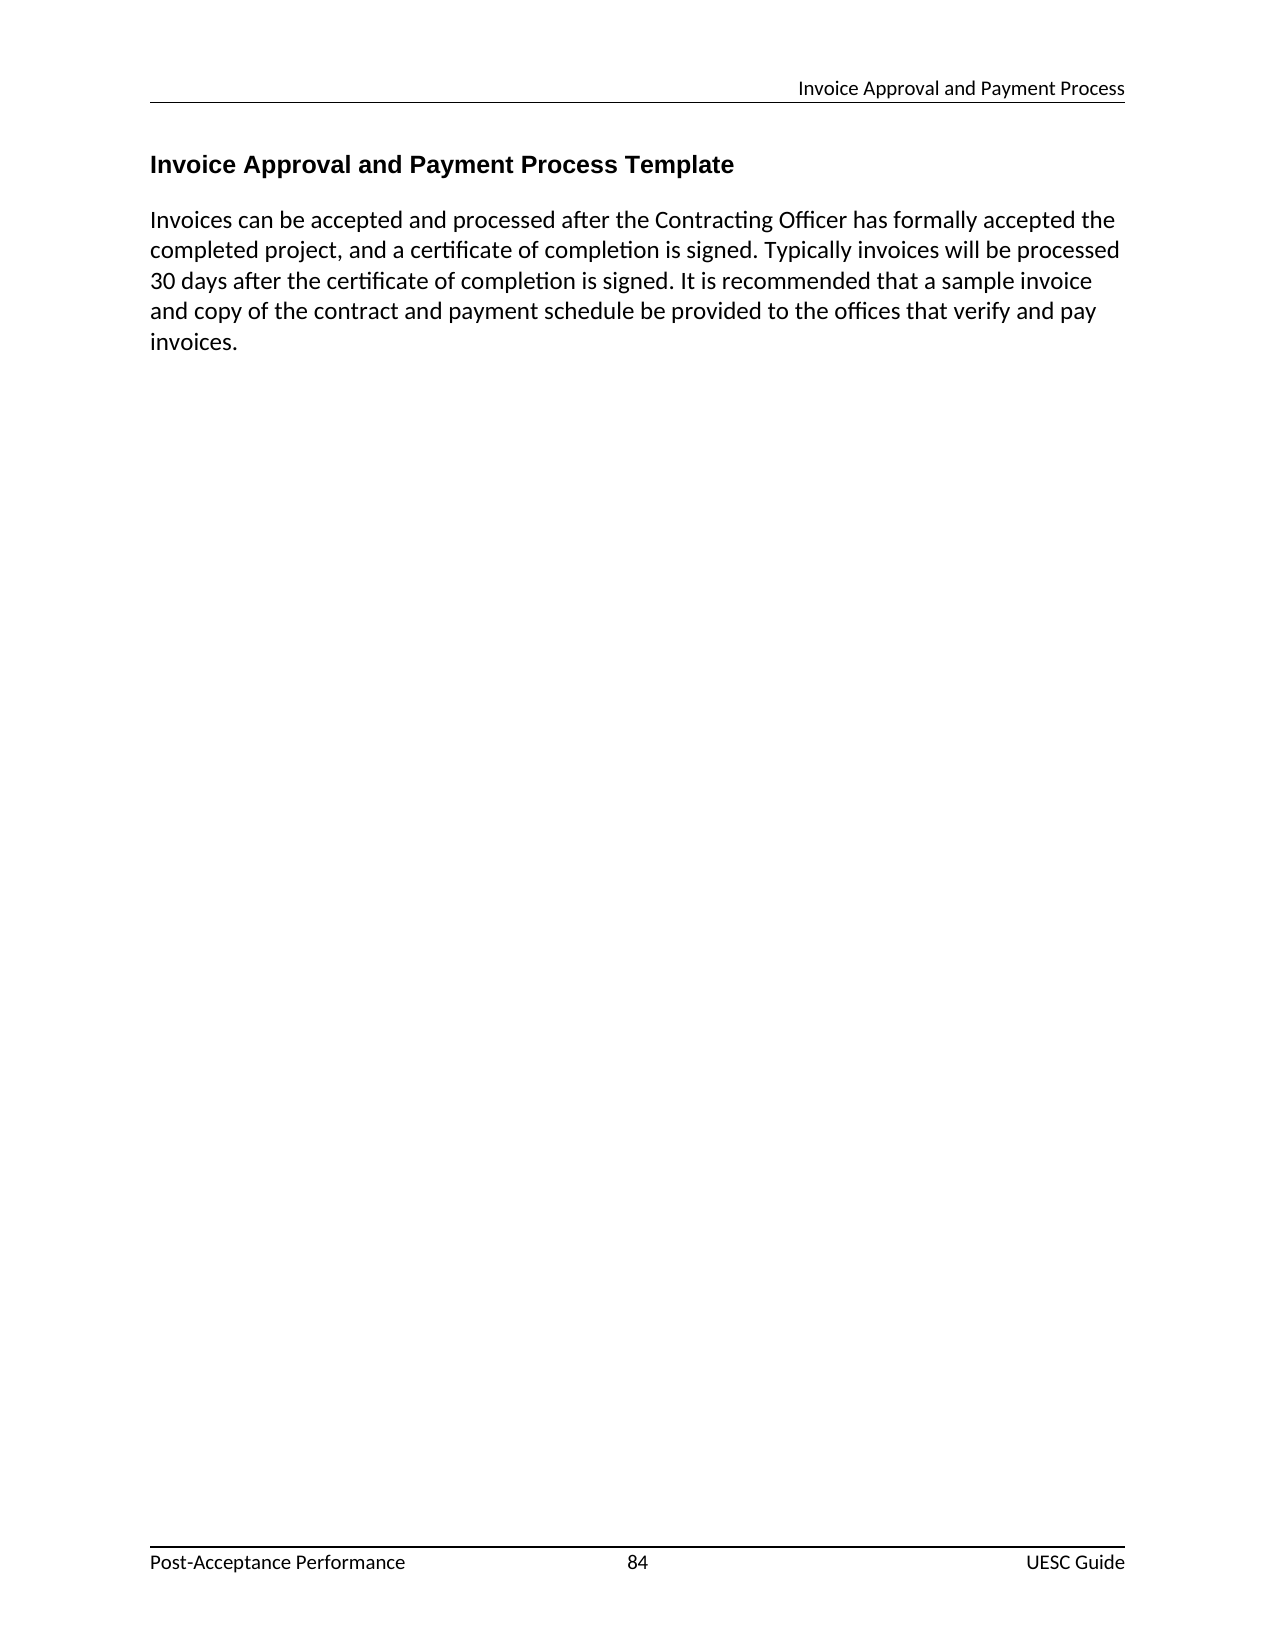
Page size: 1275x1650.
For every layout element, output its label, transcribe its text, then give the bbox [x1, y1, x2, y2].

text Invoices can be accepted and processed after the Contracting Officer has formally accepted the completed project, and a certificate of completion is signed. Typically invoices will be processed 30 days after the certificate of completion is signed. It is recommended that a sample invoice and copy of the contract and payment schedule be provided to the offices that verify and pay invoices. [150, 204, 1125, 356]
text Invoice Approval and Payment Process Template [150, 150, 1125, 179]
